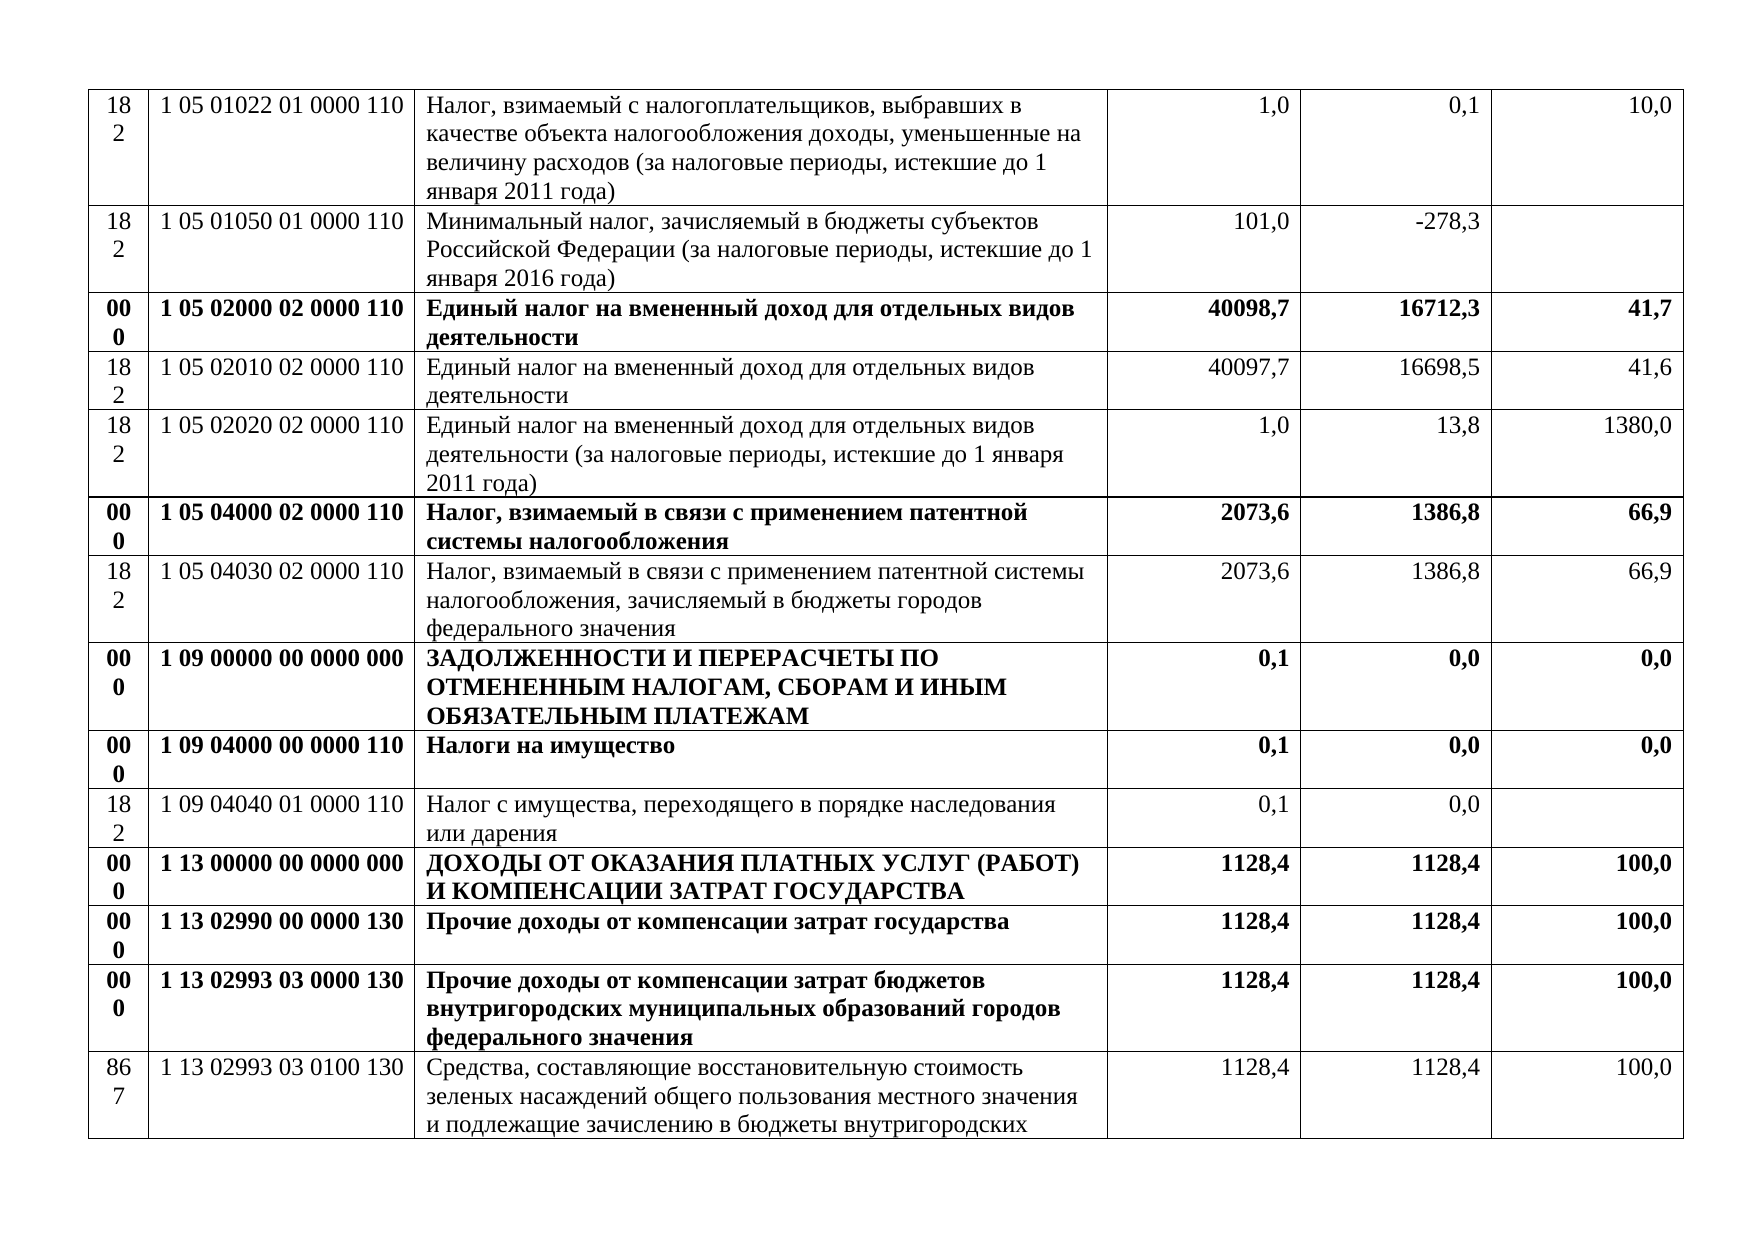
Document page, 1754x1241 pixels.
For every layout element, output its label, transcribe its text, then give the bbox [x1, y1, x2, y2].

table_cell [1492, 789, 1683, 847]
table_cell 182 [89, 410, 148, 496]
table_cell 000 [89, 848, 148, 905]
table_cell 182 [89, 556, 148, 642]
table_cell 0,0 [1301, 789, 1491, 847]
table_cell 40098,7 [1108, 293, 1300, 351]
table_cell 000 [89, 498, 148, 555]
table_cell 1128,4 [1301, 1052, 1491, 1138]
table_cell ЗАДОЛЖЕННОСТИ И ПЕРЕРАСЧЕТЫ ПО ОТМЕНЕННЫМ НАЛОГАМ, СБОРАМ И ИНЫМ ОБЯЗАТЕЛЬНЫМ ПЛАТЕЖАМ [415, 643, 1107, 729]
table_cell 000 [89, 906, 148, 964]
table_cell 66,9 [1492, 498, 1683, 555]
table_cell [415, 1052, 1107, 1138]
table_cell Налоги на имущество [415, 731, 1107, 788]
table_cell 1 05 02000 02 0000 110 [149, 293, 414, 351]
table_cell 182 [89, 789, 148, 847]
table_cell 1386,8 [1301, 498, 1491, 555]
table_cell 1128,4 [1301, 906, 1491, 964]
table_cell 000 [89, 965, 148, 1051]
table_cell 1128,4 [1108, 848, 1300, 905]
table_cell 1128,4 [1301, 848, 1491, 905]
table_cell 1 13 02993 03 0000 130 [149, 965, 414, 1051]
table_cell 100,0 [1492, 1052, 1683, 1138]
table_cell Прочие доходы от компенсации затрат бюджетов внутригородских муниципальных образований городов федерального значения [415, 965, 1107, 1051]
table_cell 2073,6 [1108, 498, 1300, 555]
table_cell 1 05 02020 02 0000 110 [149, 410, 414, 496]
table_cell 000 [89, 293, 148, 351]
table_cell 182 [89, 206, 148, 292]
table_header 1 05 01022 01 0000 110 [149, 90, 414, 205]
table_cell 000 [89, 731, 148, 788]
table_cell 0,1 [1108, 789, 1300, 847]
table_cell 867 [89, 1052, 148, 1138]
table_cell 66,9 [1492, 556, 1683, 642]
table_cell 41,6 [1492, 352, 1683, 409]
table_cell Прочие доходы от компенсации затрат государства [415, 906, 1107, 964]
table_header Налог, взимаемый с налогоплательщиков, выбравших в качестве объекта налогообложения доходы, уменьшенные на величину расходов (за налоговые периоды, истекшие до 1 января 2011 года) [415, 90, 1107, 205]
table_cell 1 05 04000 02 0000 110 [149, 498, 414, 555]
table_cell 1 09 04040 01 0000 110 [149, 789, 414, 847]
table_cell 0,0 [1492, 731, 1683, 788]
table_cell 1,0 [1108, 410, 1300, 496]
table_cell 2073,6 [1108, 556, 1300, 642]
table_cell Налог, взимаемый в связи с применением патентной системы налогообложения, зачисляемый в бюджеты городов федерального значения [415, 556, 1107, 642]
table_cell Налог с имущества, переходящего в порядке наследования или дарения [415, 789, 1107, 847]
table_cell 1 13 00000 00 0000 000 [149, 848, 414, 905]
table_cell -278,3 [1301, 206, 1491, 292]
table_cell 1 05 02010 02 0000 110 [149, 352, 414, 409]
table_cell 1380,0 [1492, 410, 1683, 496]
table_cell 1 09 04000 00 0000 110 [149, 731, 414, 788]
table_cell 1128,4 [1108, 906, 1300, 964]
table_cell 16712,3 [1301, 293, 1491, 351]
table_header 0,1 [1301, 90, 1491, 205]
table_header 182 [89, 90, 148, 205]
table_cell 1128,4 [1108, 965, 1300, 1051]
table_cell 100,0 [1492, 848, 1683, 905]
table_cell 16698,5 [1301, 352, 1491, 409]
table_cell 1 09 00000 00 0000 000 [149, 643, 414, 729]
table_cell 000 [89, 643, 148, 729]
table_cell 0,0 [1301, 731, 1491, 788]
table_cell 1128,4 [1301, 965, 1491, 1051]
table_cell 41,7 [1492, 293, 1683, 351]
table_cell 101,0 [1108, 206, 1300, 292]
table_cell 0,1 [1108, 731, 1300, 788]
table_cell 100,0 [1492, 965, 1683, 1051]
table_header 1,0 [1108, 90, 1300, 205]
table_cell 1 05 04030 02 0000 110 [149, 556, 414, 642]
table_cell 1 13 02990 00 0000 130 [149, 906, 414, 964]
table_cell [1492, 206, 1683, 292]
table_cell Единый налог на вмененный доход для отдельных видов деятельности [415, 293, 1107, 351]
table_cell 0,0 [1301, 643, 1491, 729]
table_cell Единый налог на вмененный доход для отдельных видов деятельности (за налоговые периоды, истекшие до 1 января 2011 года) [415, 410, 1107, 496]
table_cell 13,8 [1301, 410, 1491, 496]
table_cell Единый налог на вмененный доход для отдельных видов деятельности [415, 352, 1107, 409]
table_cell 100,0 [1492, 906, 1683, 964]
table_cell 1386,8 [1301, 556, 1491, 642]
table_cell Минимальный налог, зачисляемый в бюджеты субъектов Российской Федерации (за налоговые периоды, истекшие до 1 января 2016 года) [415, 206, 1107, 292]
table_header 10,0 [1492, 90, 1683, 205]
table_cell 0,0 [1492, 643, 1683, 729]
table_cell 0,1 [1108, 643, 1300, 729]
table_cell Налог, взимаемый в связи с применением патентной системы налогообложения [415, 498, 1107, 555]
table_cell 1 05 01050 01 0000 110 [149, 206, 414, 292]
table_cell 40097,7 [1108, 352, 1300, 409]
table_cell 182 [89, 352, 148, 409]
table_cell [149, 1052, 414, 1138]
table_cell 1128,4 [1108, 1052, 1300, 1138]
table_cell ДОХОДЫ ОТ ОКАЗАНИЯ ПЛАТНЫХ УСЛУГ (РАБОТ) И КОМПЕНСАЦИИ ЗАТРАТ ГОСУДАРСТВА [415, 848, 1107, 905]
